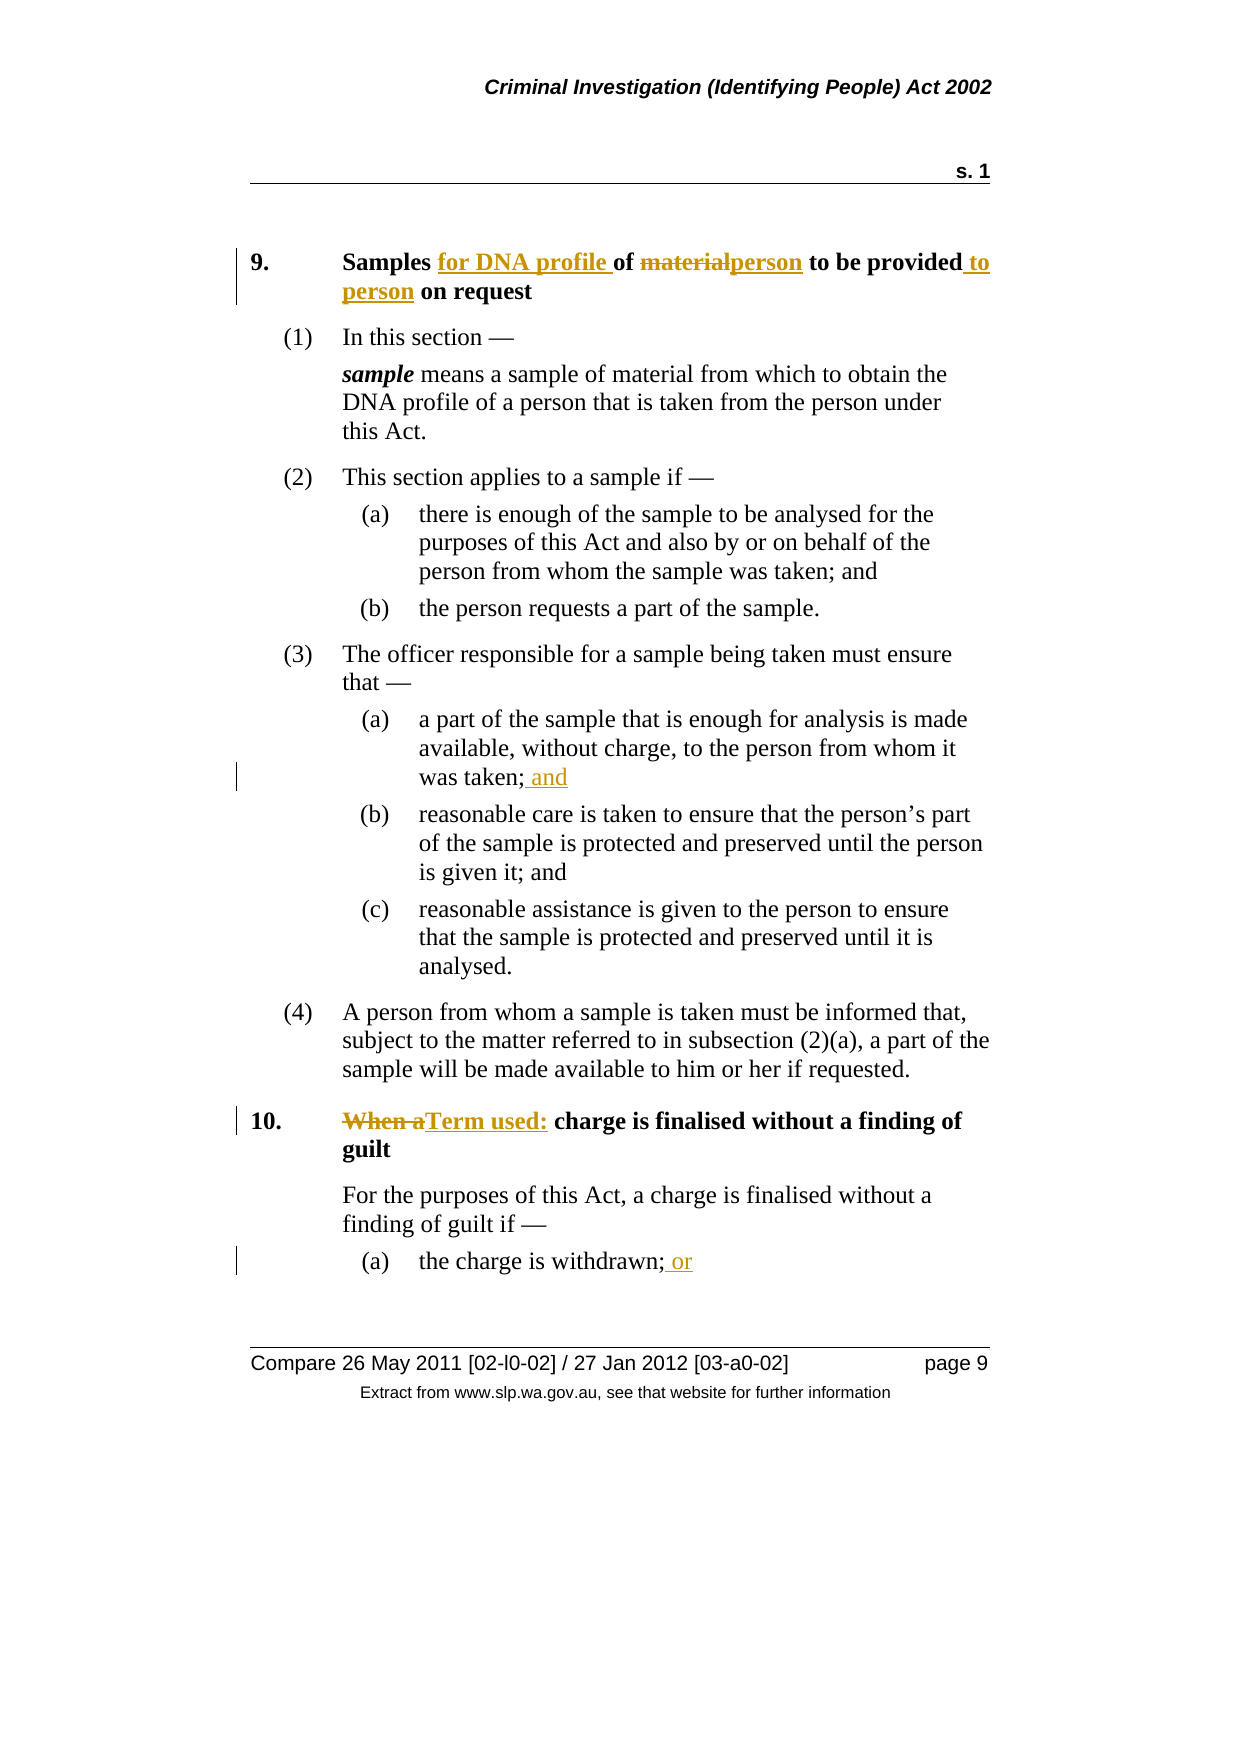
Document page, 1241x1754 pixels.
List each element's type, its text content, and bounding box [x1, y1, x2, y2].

text (1) In this section — [250, 322, 990, 350]
text (b) the person requests a part of the sample. [250, 593, 990, 622]
text (c) reasonable assistance is given to the person to ensure that the sample is protected and preserved until it is analysed. [250, 894, 990, 980]
text (3) The officer responsible for a sample being taken must ensure that — [250, 639, 990, 696]
text sample means a sample of material from which to obtain the DNA profile of a person that is taken from the person under this Act. [250, 359, 990, 445]
subtitle 10. charge is finalised without a finding of guilt [250, 1106, 990, 1163]
text (2) This section applies to a sample if — [250, 462, 990, 490]
text (a) the charge is withdrawn; [250, 1246, 990, 1274]
text (a) there is enough of the sample to be analysed for the purposes of this Act and also by or on behalf of the person from whom the sample was taken; and [250, 499, 990, 585]
text (a) a part of the sample that is enough for analysis is made available, without charge, to the person from whom it was taken; [250, 704, 990, 791]
text (4) A person from whom a sample is taken must be informed that, subject to the matter referred to in subsection (2)(a), a part of the sample will be made available to him or her if requested. [250, 997, 990, 1083]
text For the purposes of this Act, a charge is finalised without a finding of guilt if — [250, 1180, 990, 1237]
subtitle 9. Samples of to be provided on request [250, 247, 990, 305]
text (b) reasonable care is taken to ensure that the person’s part of the sample is protected and preserved until the person is given it; and [250, 799, 990, 885]
